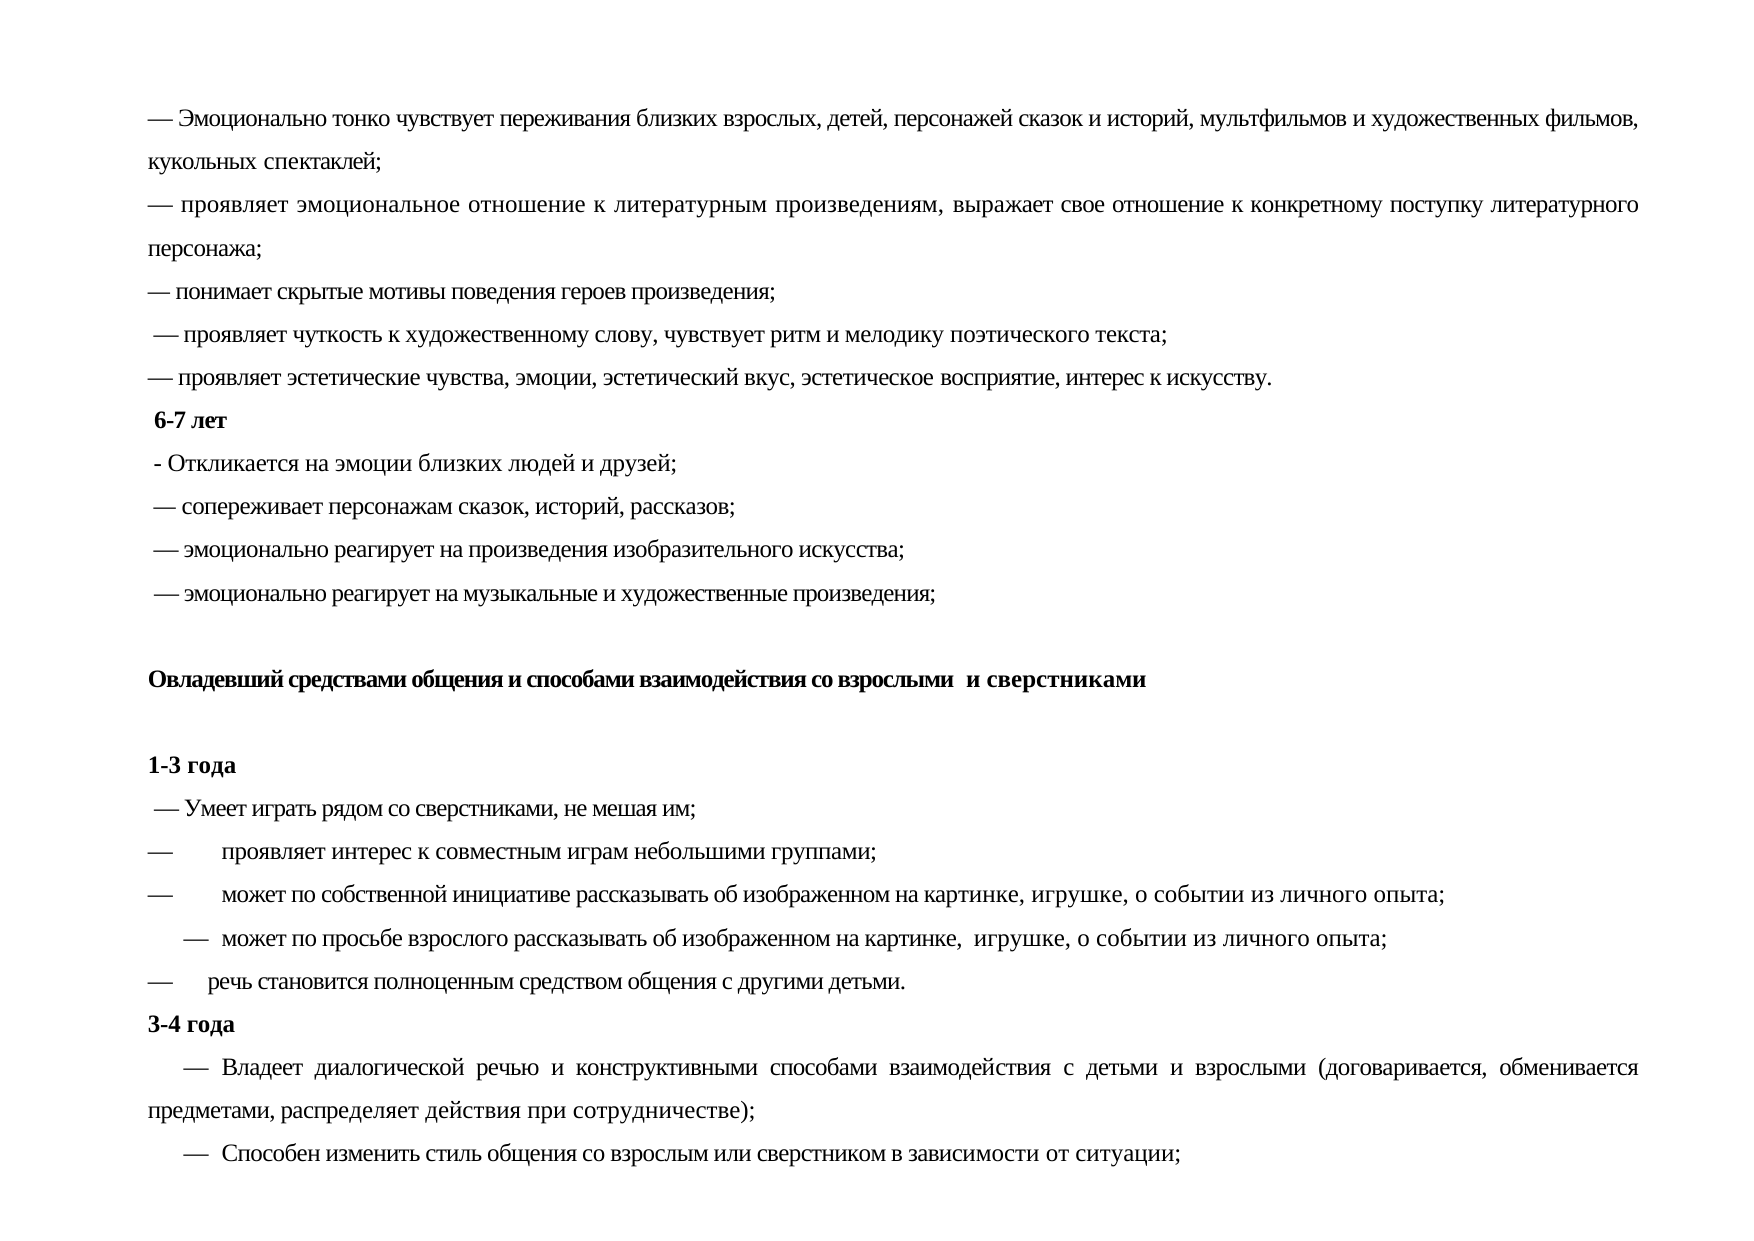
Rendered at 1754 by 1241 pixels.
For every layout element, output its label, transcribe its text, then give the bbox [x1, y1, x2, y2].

list Способен изменить стиль общения со взрослым или сверстником в зависимости от ситуации; [148, 1138, 1639, 1167]
text 1-3 года [148, 750, 1639, 779]
list проявляет интерес к совместным играм небольшими группами; [148, 836, 1639, 865]
text — эмоционально реагирует на музыкальные и художественные произведения; [148, 578, 1639, 606]
list может по просьбе взрослого рассказывать об изображенном на картинке, игрушке, о событии из личного опыта; [148, 923, 1639, 951]
text — понимает скрытые мотивы поведения героев произведения; [148, 276, 1639, 304]
text — эмоционально реагирует на произведения изобразительного искусства; [148, 534, 1639, 563]
text — проявляет чуткость к художественному слову, чувствует ритм и мелодику поэтического текста; [148, 319, 1639, 348]
text — сопереживает персонажам сказок, историй, рассказов; [148, 491, 1639, 520]
text — Умеет играть рядом со сверстниками, не мешая им; [148, 793, 1639, 822]
list может по собственной инициативе рассказывать об изображенном на картинке, игрушке, о событии из личного опыта; [148, 879, 1639, 908]
text 3-4 года [148, 1009, 1639, 1038]
text - Откликается на эмоции близких людей и друзей; [148, 448, 1639, 477]
text — проявляет эмоциональное отношение к литературным произведениям, выражает свое отношение к конкретному поступку литературного персонажа; [148, 189, 1639, 261]
text — проявляет эстетические чувства, эмоции, эстетический вкус, эстетическое восприятие, интерес к искусству. [148, 362, 1639, 391]
text 6-7 лет [148, 405, 1639, 434]
text Овладевший средствами общения и способами взаимодействия со взрослыми и сверстниками [148, 664, 1639, 693]
list речь становится полноценным средством общения с другими детьми. [148, 966, 1639, 994]
text — Эмоционально тонко чувствует переживания близких взрослых, детей, персонажей сказок и историй, мультфильмов и художественных фильмов, кукольных спектаклей; [148, 103, 1639, 175]
list Владеет диалогической речью и конструктивными способами взаимодействия с детьми и взрослыми (договаривается, обменивается предметами, распределяет действия при сотрудничестве); [148, 1052, 1639, 1124]
